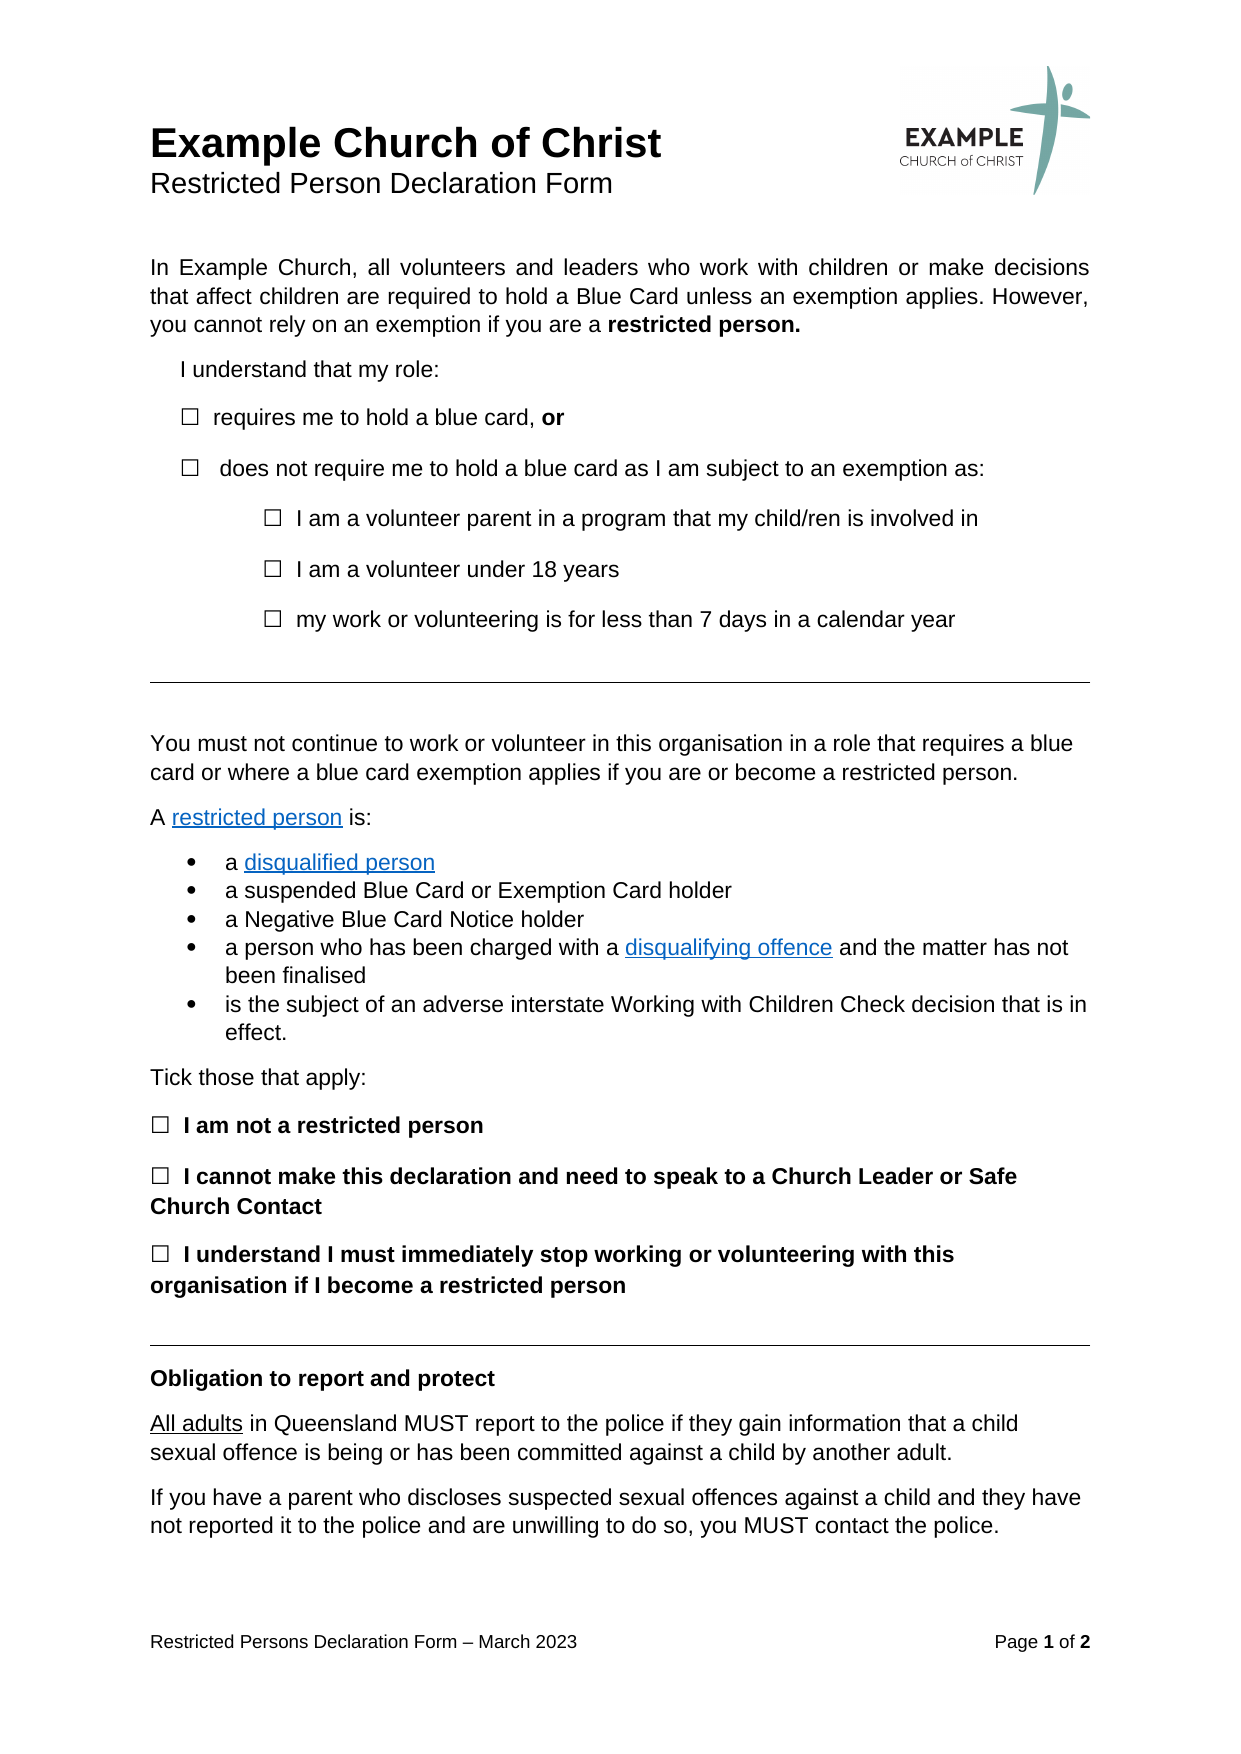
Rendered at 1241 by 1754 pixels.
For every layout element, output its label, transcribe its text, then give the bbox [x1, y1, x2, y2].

list is the subject of an adverse interstate Working with Children Check decision that is in effect. [187, 991, 1090, 1046]
text All adults in Queensland MUST report to the police if they gain information that a child sexual offence is being or has been committed against a child by another adult. [150, 1410, 1090, 1465]
text I am a volunteer under 18 years [262, 552, 1090, 584]
list a Negative Blue Card Notice holder [187, 906, 1090, 932]
text requires me to hold a blue card, or [179, 401, 1090, 432]
text I understand I must immediately stop working or volunteering with this organisation if I become a restricted person [150, 1238, 1090, 1298]
text I understand that my role: [179, 356, 1090, 382]
text my work or volunteering is for less than 7 days in a calendar year [262, 603, 1090, 634]
list a disqualified person [187, 849, 1090, 875]
text I am not a restricted person [150, 1109, 1090, 1141]
text Obligation to report and protect [150, 1365, 1090, 1391]
text If you have a parent who discloses suspected sexual offences against a child and they have not reported it to the police and are unwilling to do so, you MUST contact the police. [150, 1484, 1090, 1538]
text I cannot make this declaration and need to speak to a Church Leader or Safe Church Contact [150, 1160, 1090, 1219]
text A restricted person is: [150, 803, 1090, 830]
list a suspended Blue Card or Exemption Card holder [187, 877, 1090, 903]
text does not require me to hold a blue card as I am subject to an exemption as: [179, 452, 1090, 483]
text Tick those that apply: [150, 1064, 1090, 1091]
picture [900, 66, 1091, 195]
text I am a volunteer parent in a program that my child/ren is involved in [262, 502, 1090, 533]
text You must not continue to work or volunteer in this organisation in a role that requires a blue card or where a blue card exemption applies if you are or become a restricted person. [150, 702, 1090, 785]
text In Example Church, all volunteers and leaders who work with children or make decisions that affect children are required to hold a Blue Card unless an exemption applies. However, you cannot rely on an exemption if you are a restricted person. [150, 254, 1090, 337]
list a person who has been charged with a disqualifying offence and the matter has not been finalised [187, 934, 1090, 989]
